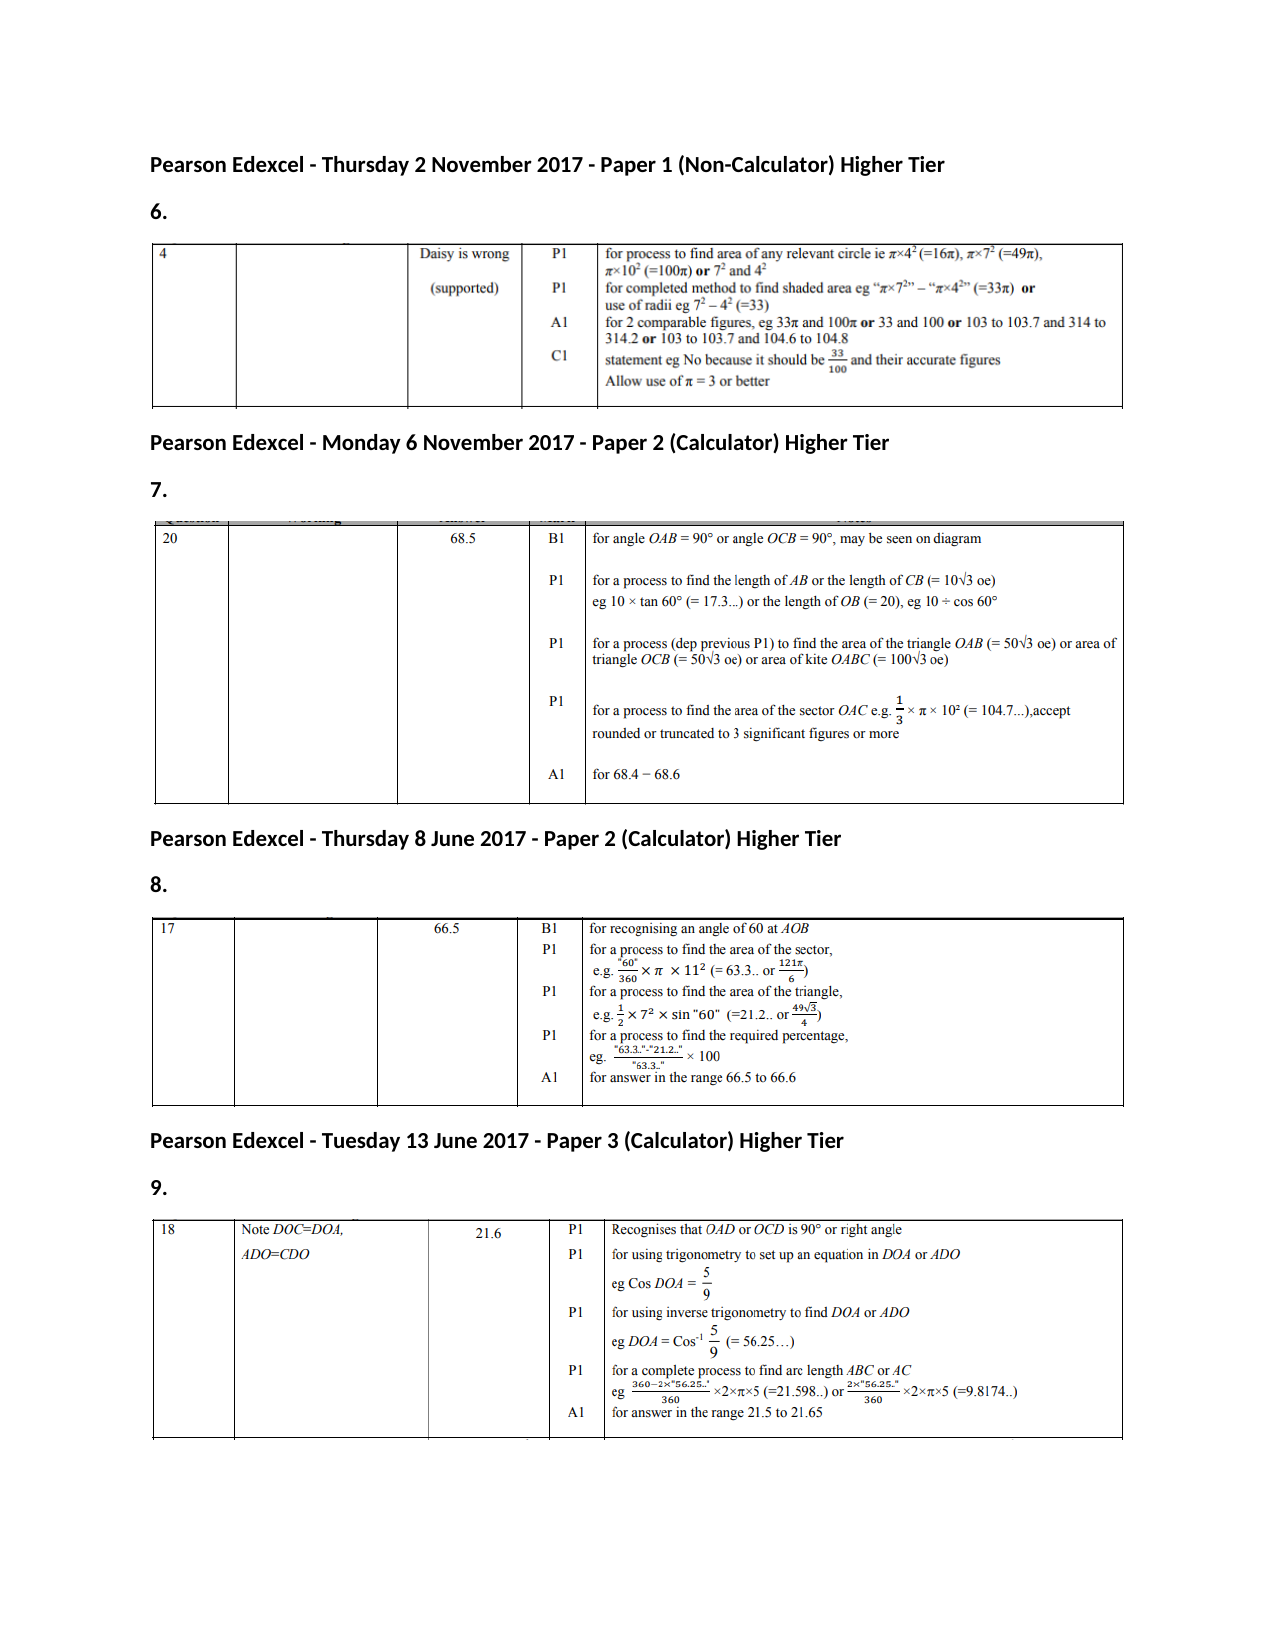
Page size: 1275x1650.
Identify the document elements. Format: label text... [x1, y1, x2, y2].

text 7. [150, 475, 1125, 503]
text 9. [150, 1173, 1125, 1201]
text 6. [150, 197, 1125, 225]
picture [150, 917, 1125, 1107]
text 8. [150, 871, 1125, 899]
picture [150, 521, 1125, 805]
picture [150, 243, 1125, 409]
picture [150, 1219, 1125, 1440]
text Pearson Edexcel - Monday 6 November 2017 - Paper 2 (Calculator) Higher Tier [150, 428, 1125, 456]
text Pearson Edexcel - Tuesday 13 June 2017 - Paper 3 (Calculator) Higher Tier [150, 1126, 1125, 1154]
text Pearson Edexcel - Thursday 2 November 2017 - Paper 1 (Non-Calculator) Higher Tier [150, 150, 1125, 178]
text Pearson Edexcel - Thursday 8 June 2017 - Paper 2 (Calculator) Higher Tier [150, 824, 1125, 852]
